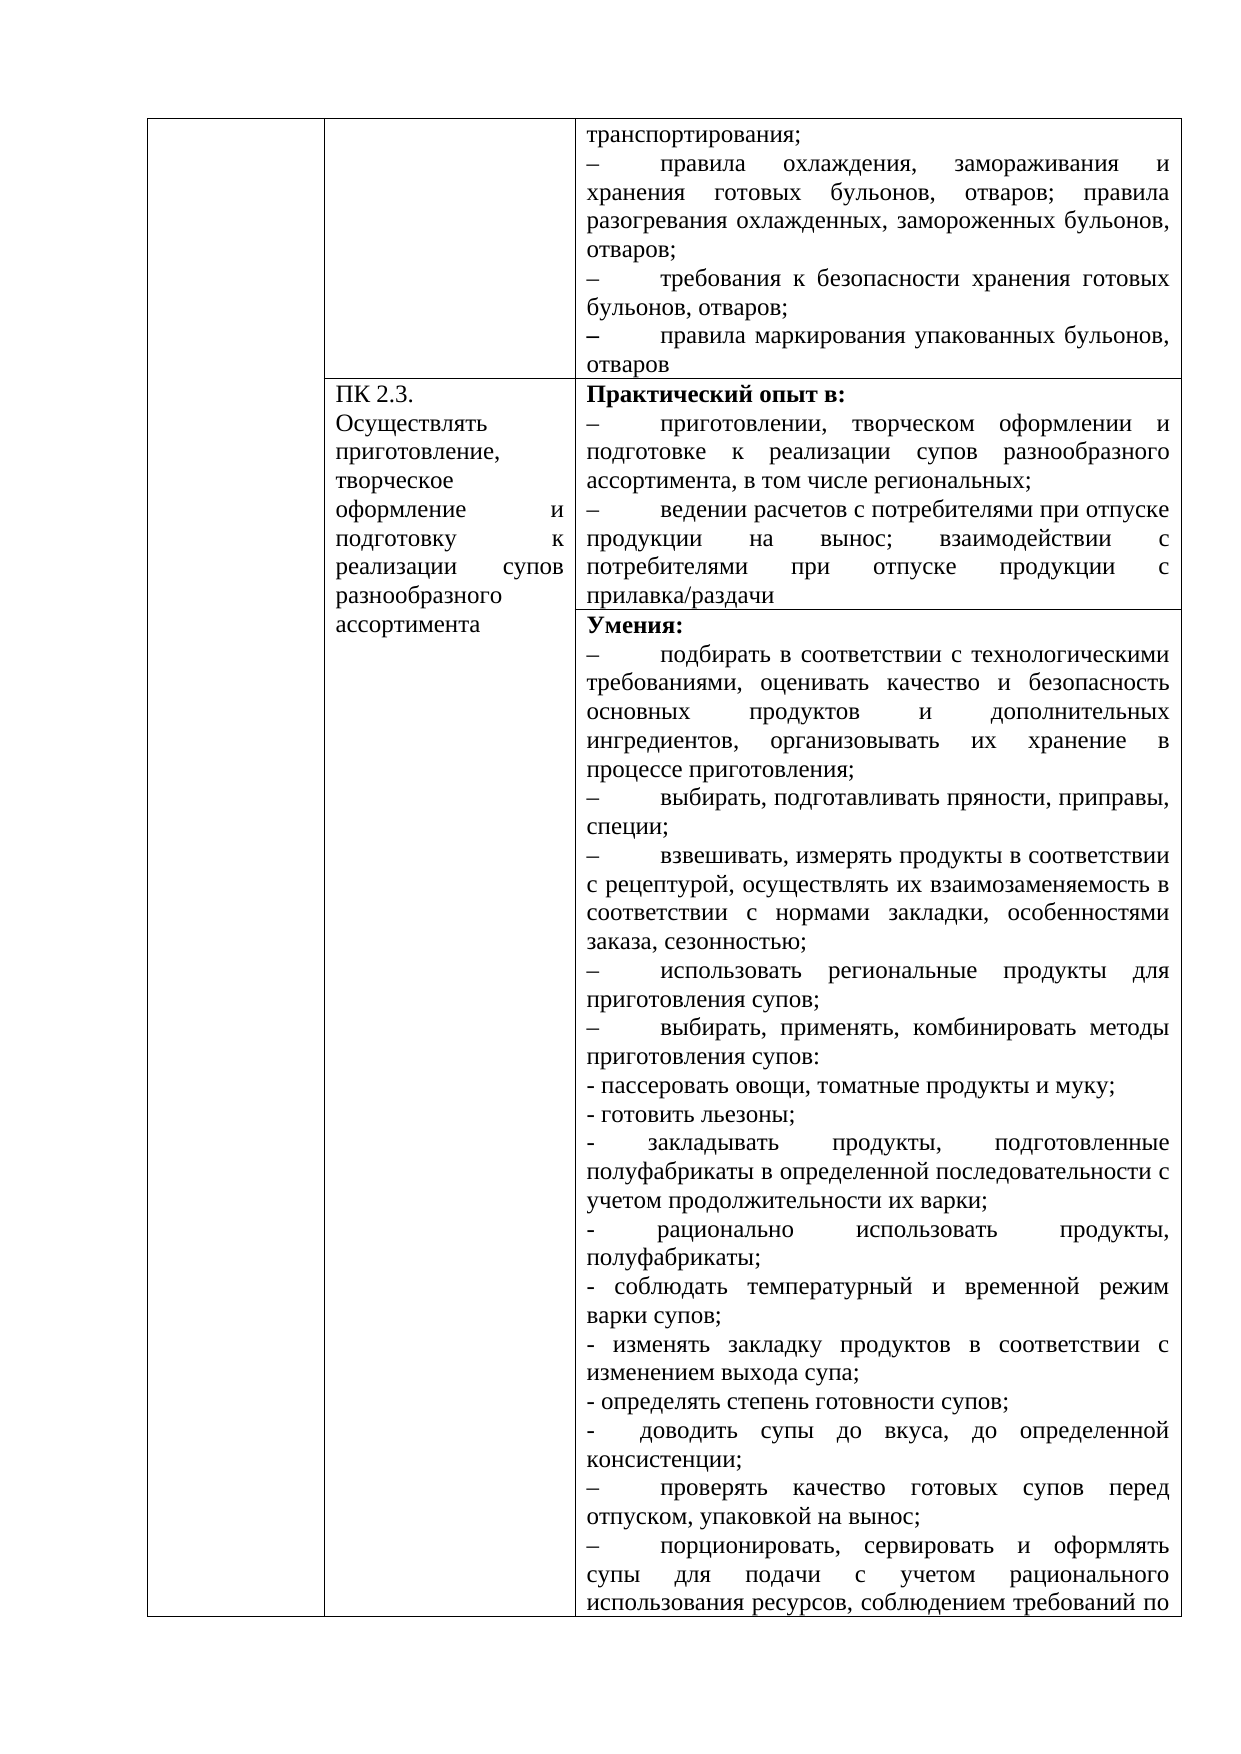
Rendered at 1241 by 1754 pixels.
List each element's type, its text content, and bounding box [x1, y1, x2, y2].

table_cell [576, 119, 1181, 378]
table_cell Практический опыт в: приготовлении, творческом оформлении и подготовке к реализации супов разнообразного ассортимента, в том числе региональных; ведении расчетов с потребителями при отпуске продукции на вынос; взаимодействии с потребителями при отпуске продукции с прилавка/раздачи [576, 379, 1181, 609]
table_cell ПК 2.3. Осуществлять приготовление, творческое оформление и подготовку к реализации супов разнообразного ассортимента [325, 379, 575, 1616]
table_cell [576, 610, 1181, 1616]
